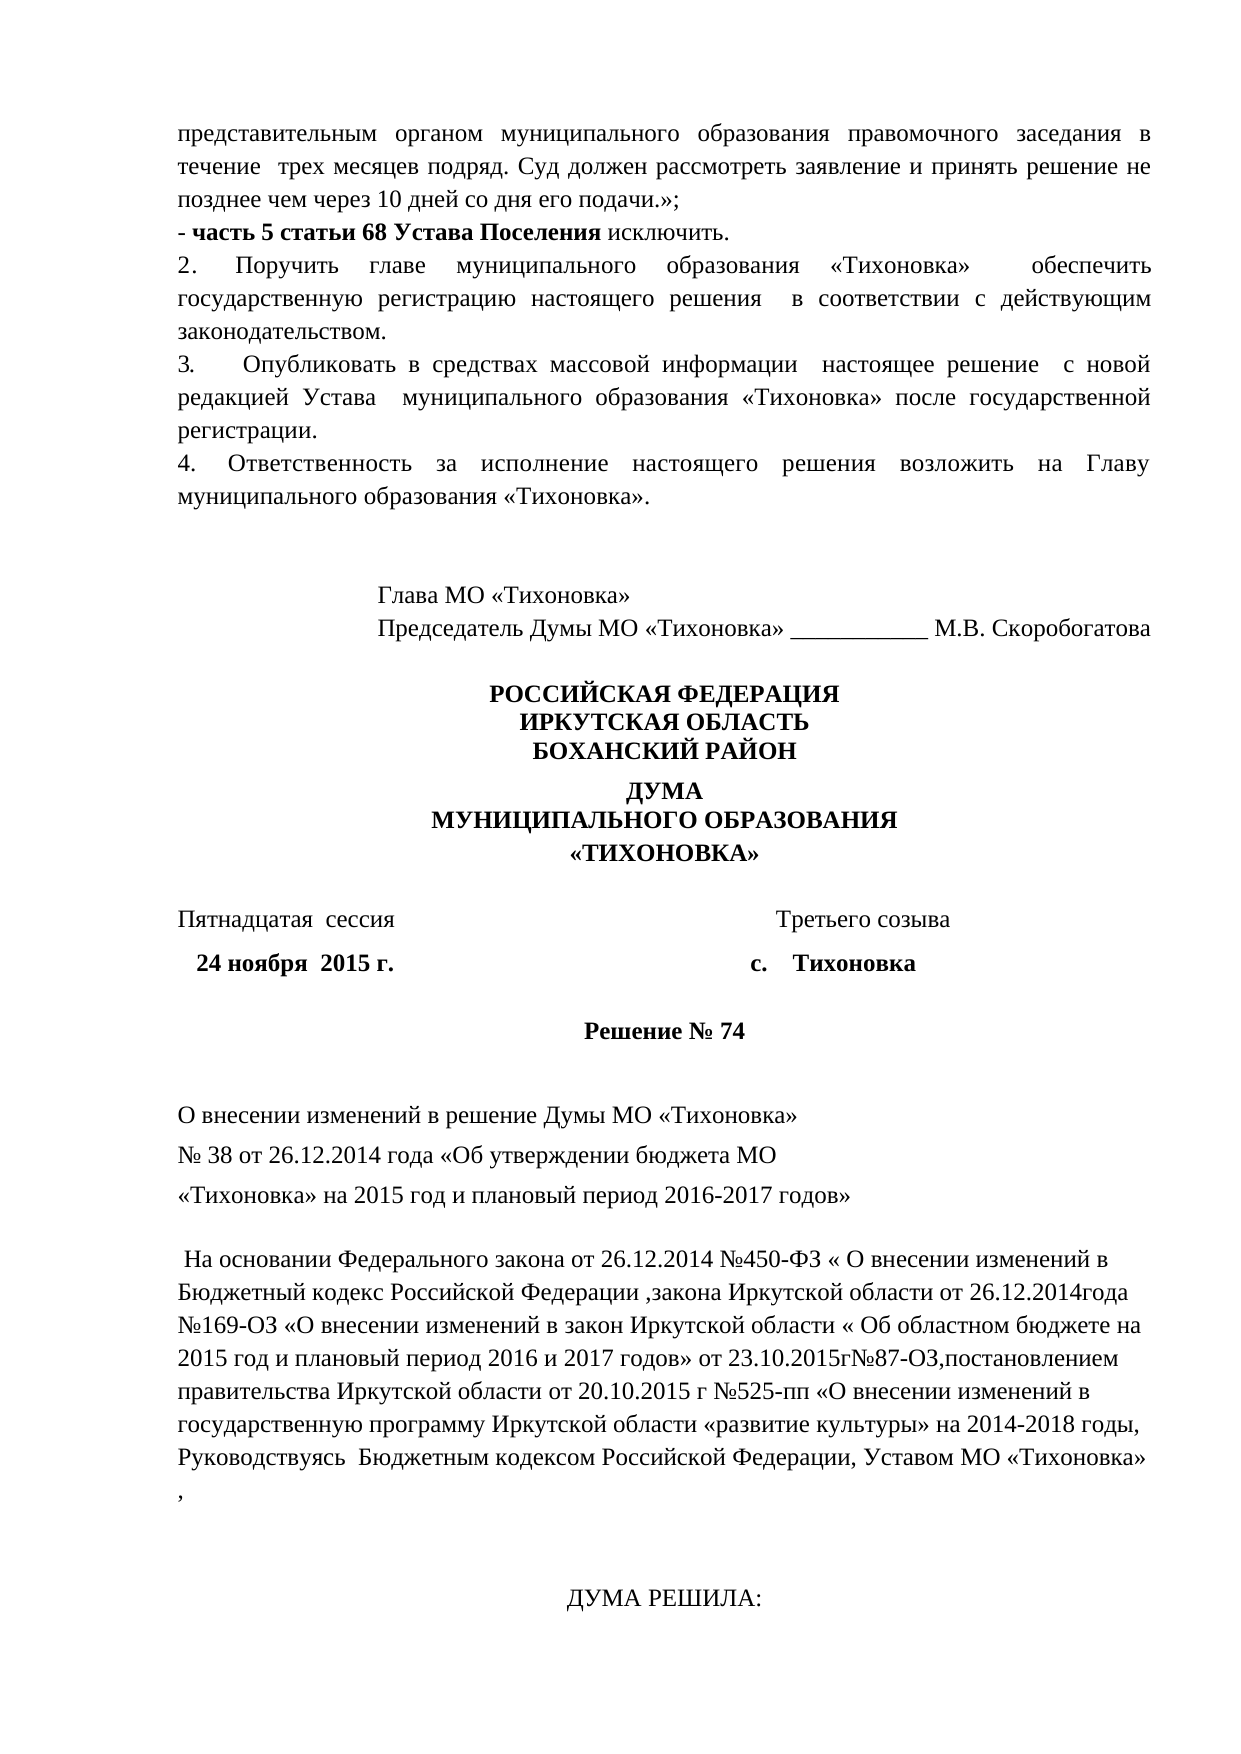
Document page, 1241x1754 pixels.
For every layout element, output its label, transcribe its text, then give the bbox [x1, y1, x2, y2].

text Председатель Думы МО «Тихоновка» ___________ М.В. Скоробогатова [177, 613, 1152, 642]
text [177, 118, 1152, 213]
text № 38 от 26.12.2014 года «Об утверждении бюджета МО [177, 1141, 1152, 1169]
text - часть 5 статьи 68 Устава Поселения исключить. [177, 217, 1152, 246]
text ДУМА [177, 776, 1152, 805]
text Пятнадцатая сессия Третьего созыва [177, 904, 1152, 933]
text О внесении изменений в решение Думы МО «Тихоновка» [177, 1101, 1152, 1129]
text 24 ноября . с. Тихоновка [177, 948, 1158, 977]
text Глава МО «Тихоновка» [177, 580, 1152, 609]
text РОССИЙСКАЯ ФЕДЕРАЦИЯ [177, 679, 1152, 707]
text 3. Опубликовать в средствах массовой информации настоящее решение с новой редакцией Устава муниципального образования «Тихоновка» после государственной регистрации. [177, 349, 1152, 444]
text БОХАНСКИЙ РАЙОН [177, 736, 1152, 765]
text ДУМА РЕШИЛА: [177, 1583, 1152, 1612]
text ИРКУТСКАЯ ОБЛАСТЬ [177, 707, 1152, 736]
text 2 . Поручить главе муниципального образования «Тихоновка» обеспечить государственную регистрацию настоящего решения в соответствии с действующим законодательством. [177, 250, 1152, 345]
text «Тихоновка» на 2015 год и плановый период 2016-2017 годов» [177, 1181, 1152, 1209]
text «ТИХОНОВКА» [177, 838, 1152, 867]
text 4. Ответственность за исполнение настоящего решения возложить на Главу муниципального образования «Тихоновка». [177, 448, 1152, 510]
text МУНИЦИПАЛЬНОГО ОБРАЗОВАНИЯ [177, 805, 1152, 834]
text Решение № 74 [177, 1016, 1152, 1045]
text На основании Федерального закона от 26.12.2014 №450-ФЗ « О внесении изменений в Бюджетный кодекс Российской Федерации ,закона Иркутской области от 26.12.2014года №169-ОЗ «О внесении изменений в закон Иркутской области « Об областном бюджете на 2015 год и плановый период 2016 и 2017 годов» от 23.10.2015г№87-ОЗ,постановлением правительства Иркутской области от 20.10.2015 г №525-пп «О внесении изменений в государственную программу Иркутской области «развитие культуры» на 2014-2018 годы, Руководствуясь Бюджетным кодексом Российской Федерации, Уставом МО «Тихоновка» , [177, 1244, 1152, 1504]
